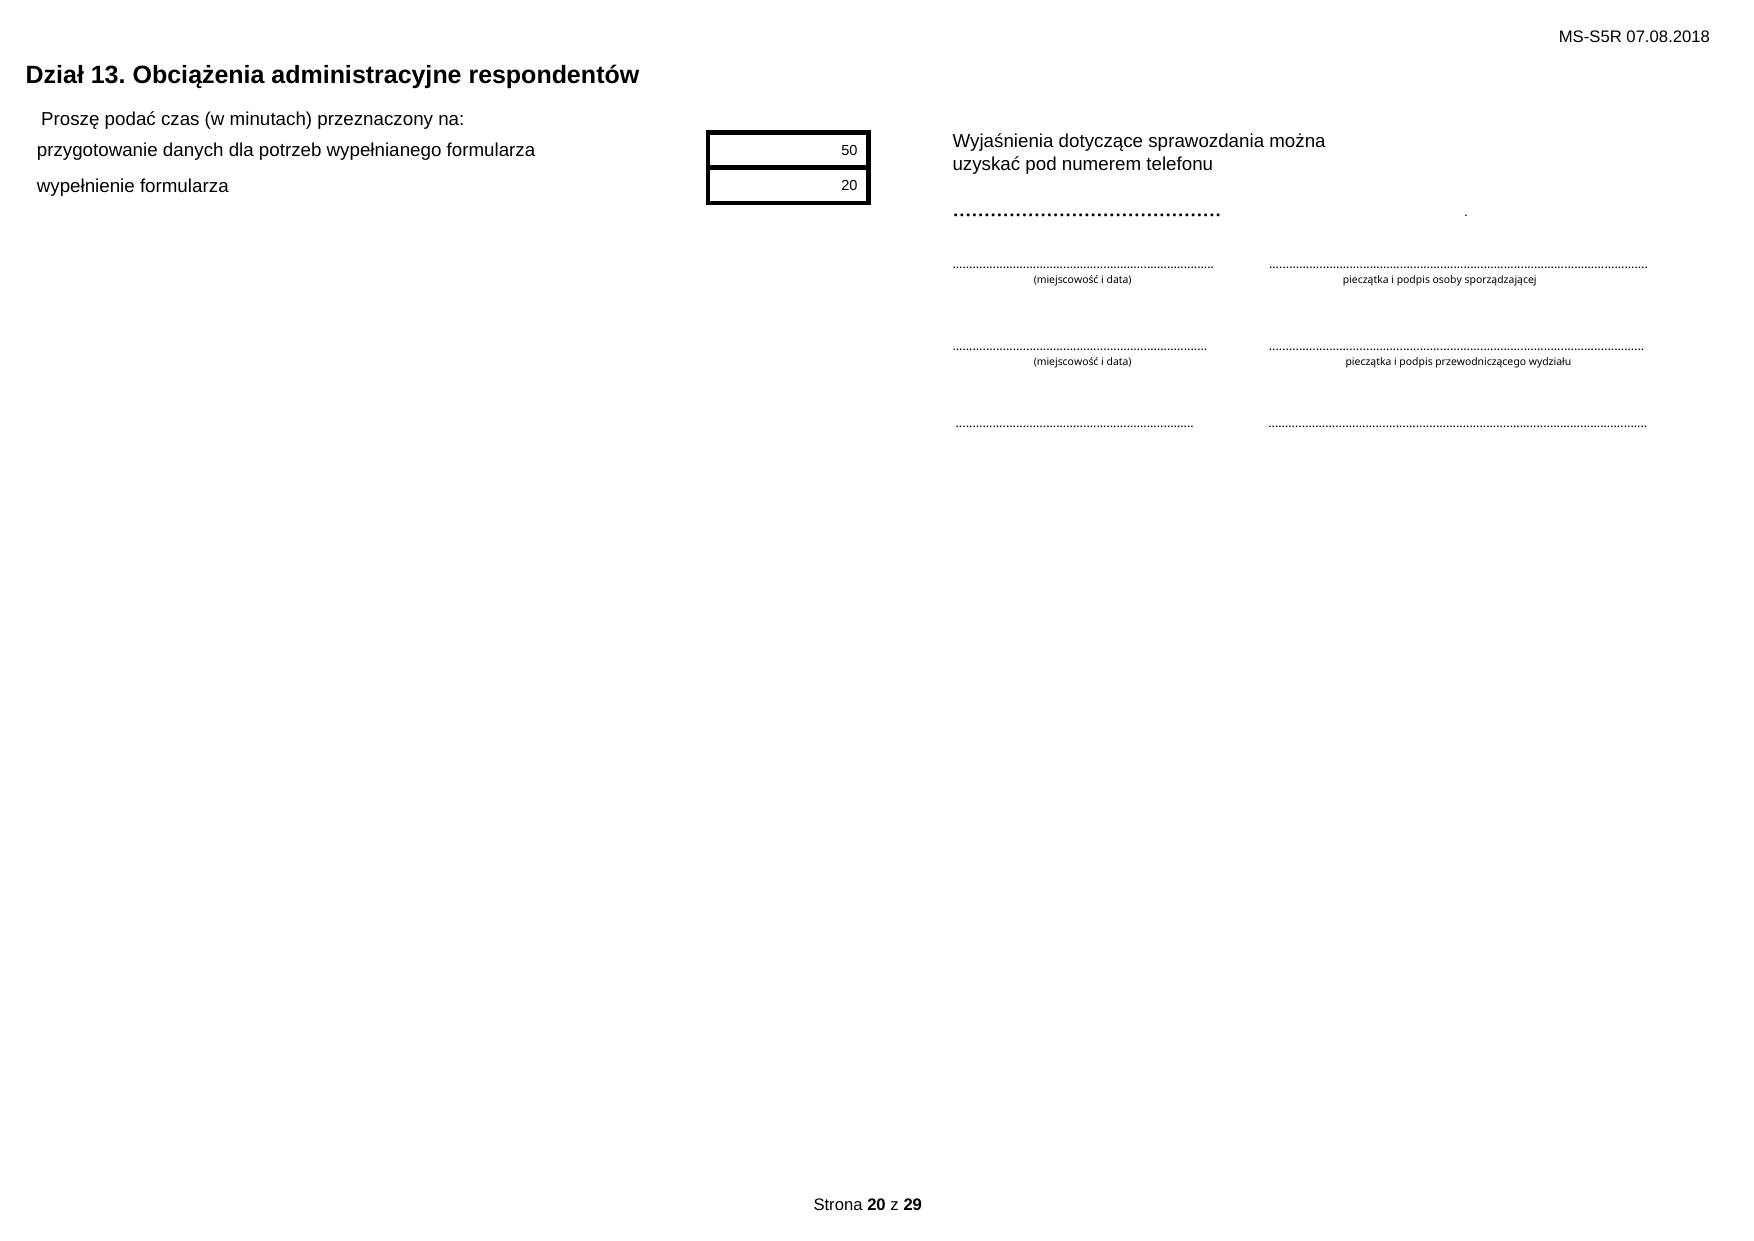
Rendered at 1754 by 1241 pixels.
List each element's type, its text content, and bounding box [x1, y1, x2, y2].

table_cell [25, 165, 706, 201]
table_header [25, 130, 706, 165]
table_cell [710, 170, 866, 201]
text Dział 13. Obciążenia administracyjne respondentów [25, 47, 1710, 88]
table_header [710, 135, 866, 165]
text Proszę podać czas (w minutach) przeznaczony na: [25, 88, 1710, 130]
